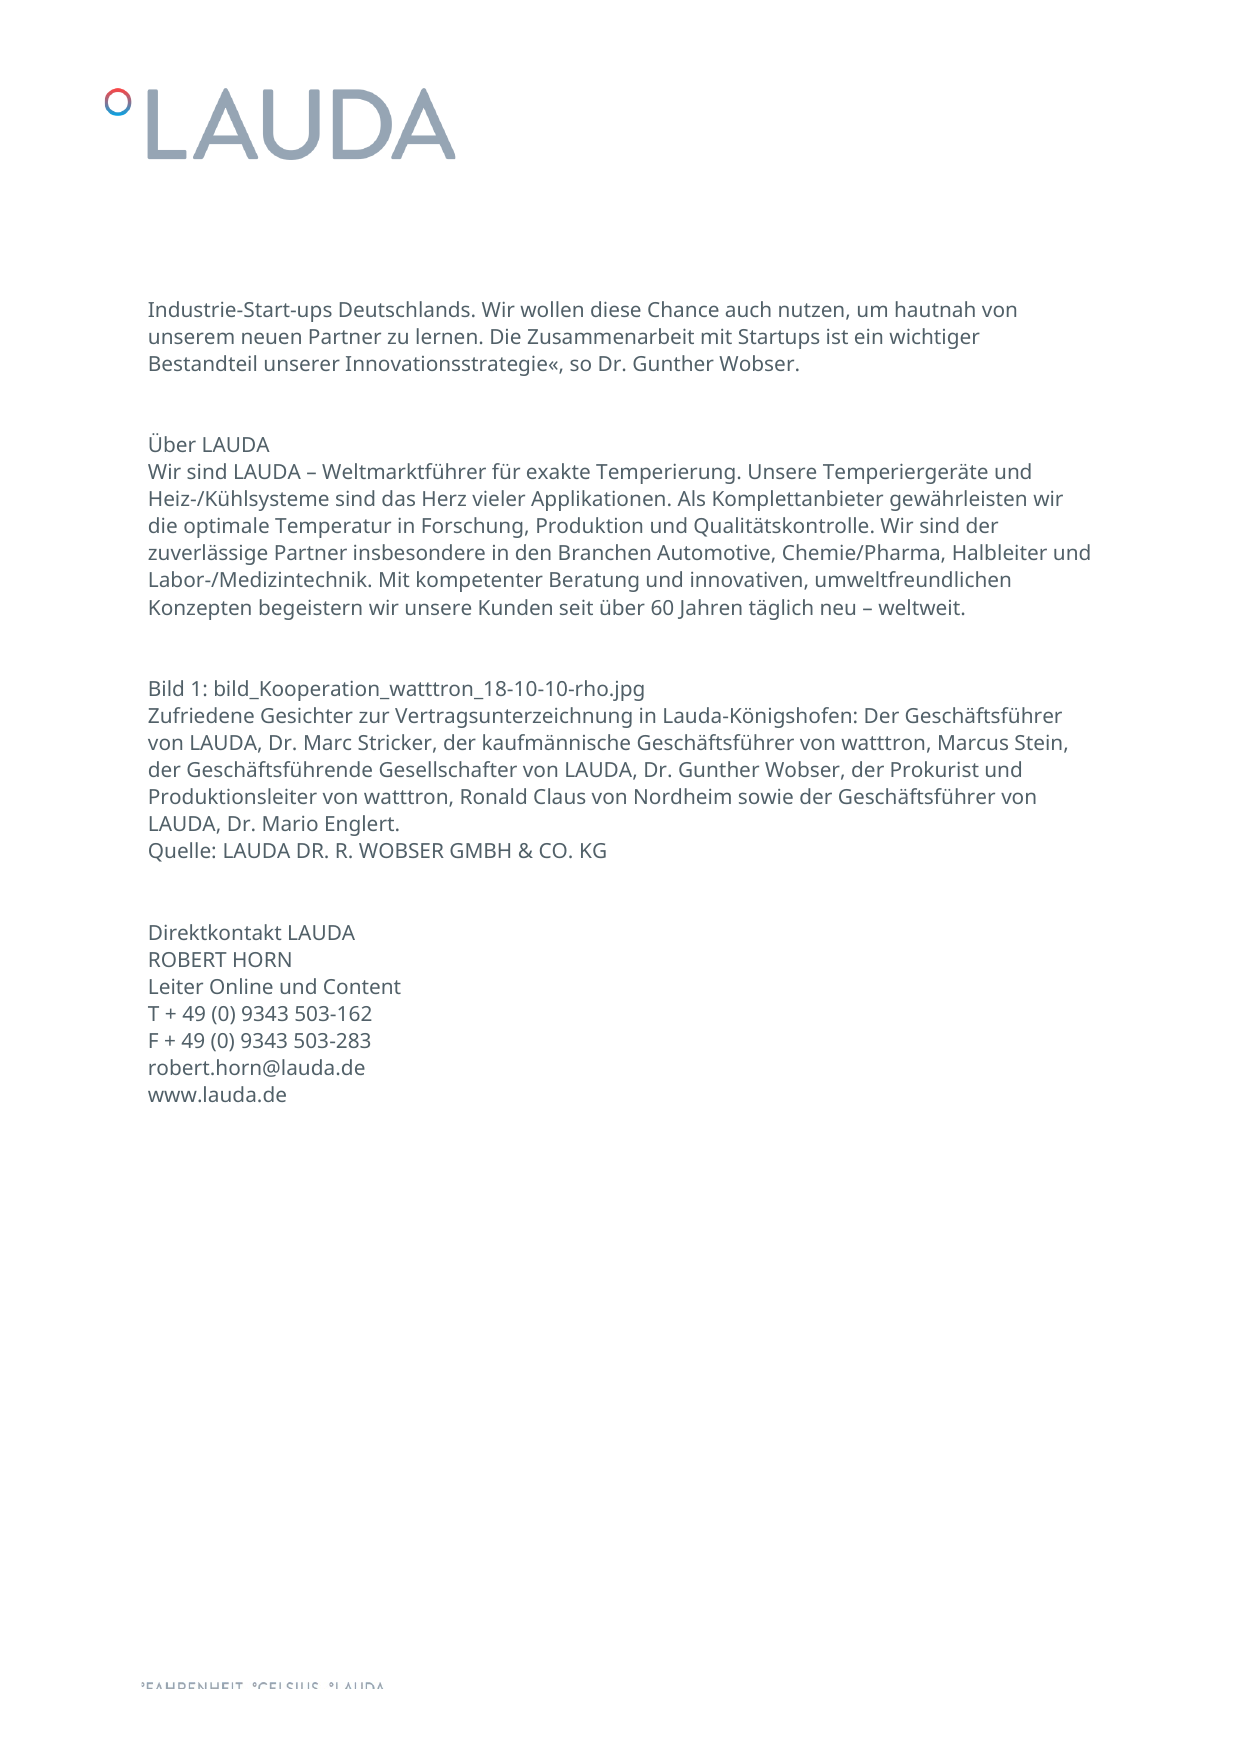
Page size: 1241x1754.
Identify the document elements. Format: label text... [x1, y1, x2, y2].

text T + 49 (0) 9343 503-162 [148, 999, 1092, 1027]
text Zufriedene Gesichter zur Vertragsunterzeichnung in Lauda-Königshofen: Der Geschäftsführer von LAUDA, Dr. Marc Stricker, der kaufmännische Geschäftsführer von watttron, Marcus Stein, der Geschäftsführende Gesellschafter von LAUDA, Dr. Gunther Wobser, der Prokurist und Produktionsleiter von watttron, Ronald Claus von Nordheim sowie der Geschäftsführer von LAUDA, Dr. Mario Englert. [148, 702, 1092, 837]
text Über LAUDA [148, 431, 1092, 458]
text Wir sind LAUDA – Weltmarktführer für exakte Temperierung. Unsere Temperiergeräte und Heiz-/Kühlsysteme sind das Herz vieler Applikationen. Als Komplettanbieter gewährleisten wir die optimale Temperatur in Forschung, Produktion und Qualitätskontrolle. Wir sind der zuverlässige Partner insbesondere in den Branchen Automotive, Chemie/Pharma, Halbleiter und Labor-/Medizintechnik. Mit kompetenter Beratung und innovativen, umweltfreundlichen Konzepten begeistern wir unsere Kunden seit über 60 Jahren täglich neu – weltweit. [148, 458, 1092, 620]
text robert.horn@lauda.de www.lauda.de [148, 1054, 1092, 1108]
text Direktkontakt LAUDA ROBERT HORN [148, 918, 1092, 972]
picture [140, 1682, 384, 1689]
text F + 49 (0) 9343 503-283 [148, 1027, 1092, 1054]
text Bild 1: bild_Kooperation_watttron_18-10-10-rho.jpg [148, 674, 1092, 702]
picture [104, 88, 456, 160]
text Quelle: LAUDA DR. R. WOBSER GMBH & CO. KG [148, 837, 1092, 891]
text Leiter Online und Content [148, 972, 1092, 999]
